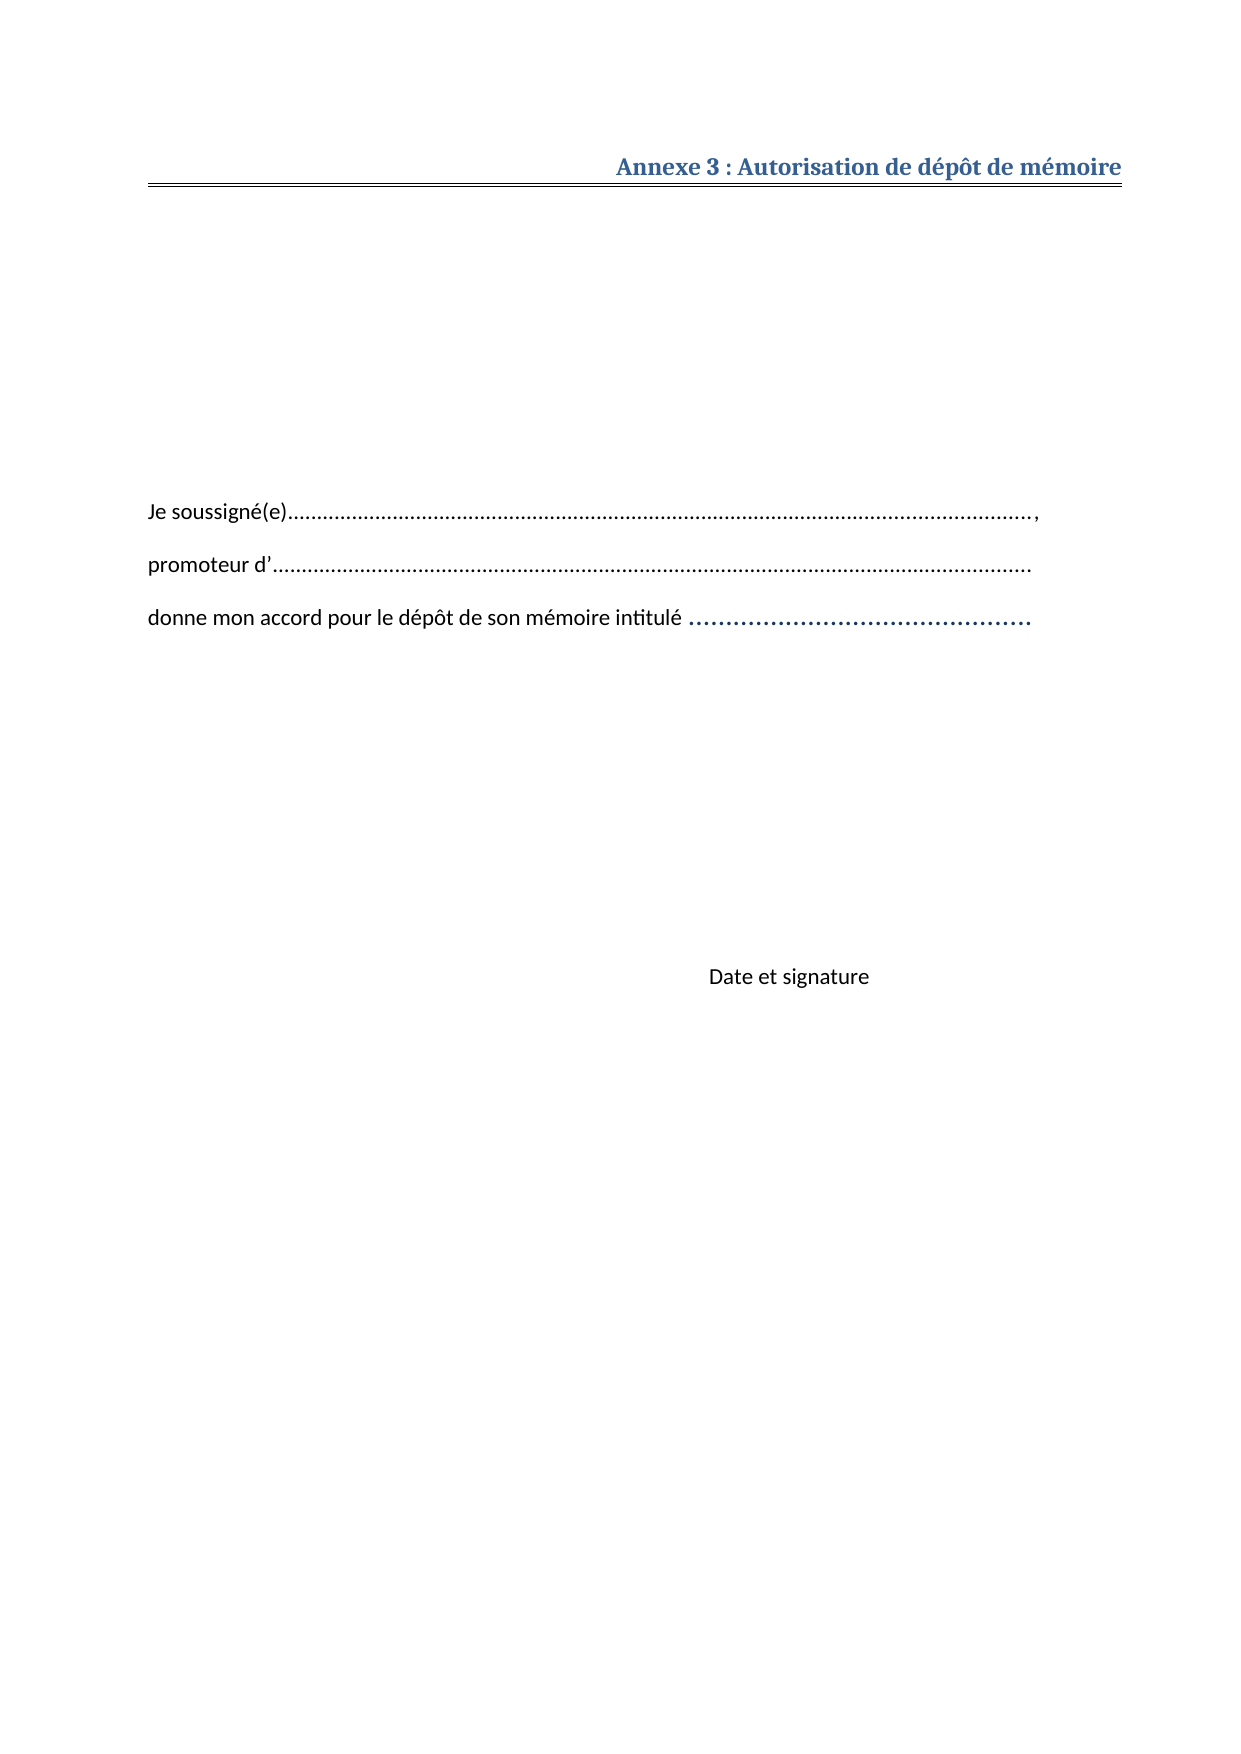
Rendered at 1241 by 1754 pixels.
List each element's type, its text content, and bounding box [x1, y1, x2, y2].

list Annexe 3 : Autorisation de dépôt de mémoire [148, 153, 1122, 183]
text Date et signature [709, 962, 1122, 990]
text promoteur d’ [148, 551, 1122, 578]
text donne mon accord pour le dépôt de son mémoire intitulé [148, 603, 1122, 632]
text Je soussigné(e) , [148, 497, 1122, 526]
